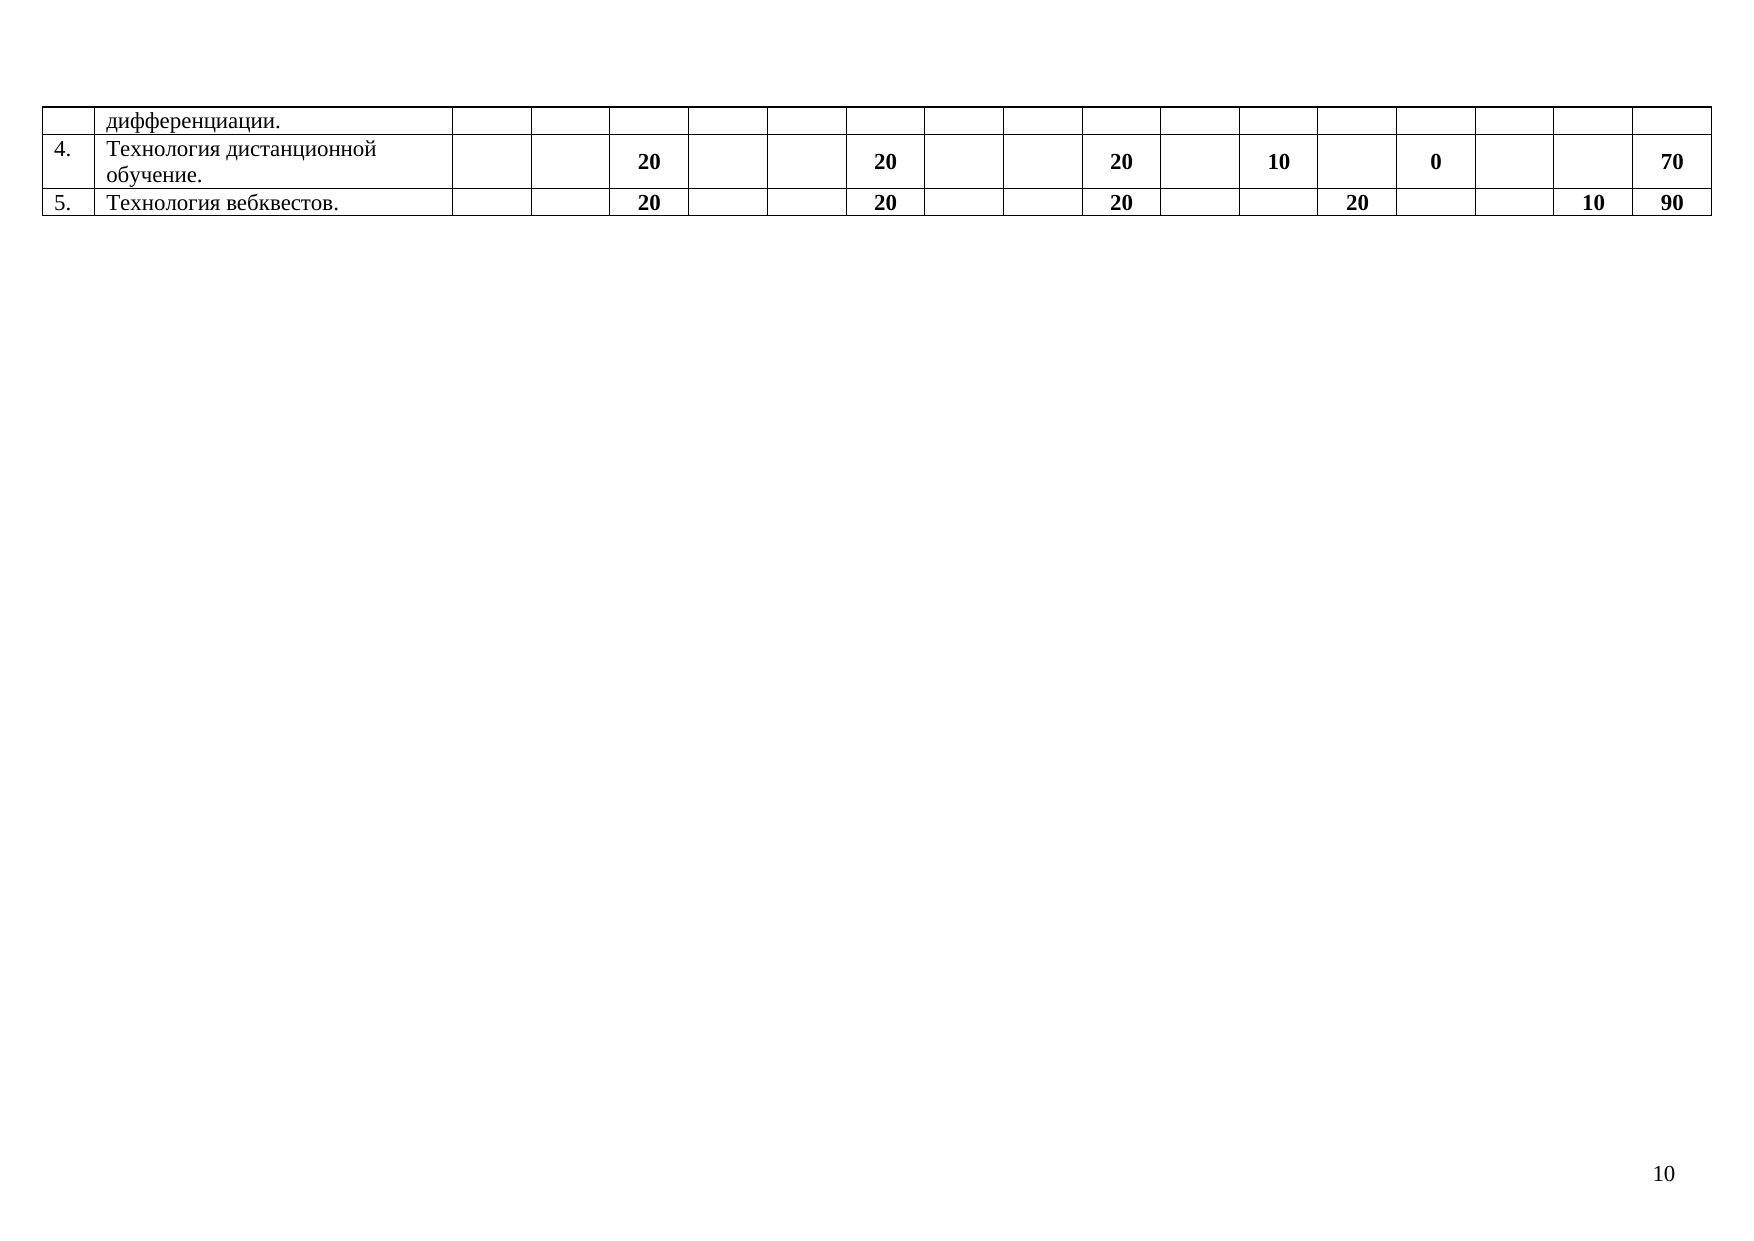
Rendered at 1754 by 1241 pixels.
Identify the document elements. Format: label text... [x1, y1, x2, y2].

table_cell [1318, 135, 1396, 187]
table_cell [925, 189, 1003, 215]
table_cell [689, 108, 767, 134]
table_cell [925, 108, 1003, 134]
table_cell 20 [610, 108, 688, 134]
table_cell 20 [1318, 189, 1396, 215]
table_cell [43, 135, 94, 187]
table_cell 10 [1004, 108, 1082, 134]
table_cell 20 [1083, 135, 1160, 187]
table_cell [43, 189, 94, 215]
table_cell [1554, 135, 1632, 187]
table_cell 0 [1397, 108, 1475, 134]
table_cell [453, 108, 531, 134]
table_cell Технология дистанционной обучение. [95, 135, 452, 187]
table_cell [925, 135, 1003, 187]
table_cell Технология вебквестов. [95, 189, 452, 215]
table_cell [453, 189, 531, 215]
table_cell [43, 108, 94, 134]
table_cell 10 [1554, 189, 1632, 215]
table_cell [453, 135, 531, 187]
table_cell [1004, 189, 1082, 215]
table_cell 20 [610, 189, 688, 215]
table_cell [1476, 108, 1553, 134]
table_cell 0 [1161, 108, 1239, 134]
table_cell [1476, 189, 1553, 215]
table_cell [768, 189, 846, 215]
table_cell [1240, 108, 1317, 134]
table_cell [847, 108, 924, 134]
table_cell [768, 135, 846, 187]
table_cell 40 [1633, 108, 1711, 134]
table_cell [532, 189, 609, 215]
table_cell [1476, 135, 1553, 187]
table_cell [689, 189, 767, 215]
table_cell [1004, 135, 1082, 187]
table_cell 70 [1633, 135, 1711, 187]
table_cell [95, 108, 452, 134]
table_cell [532, 135, 609, 187]
table_cell [1161, 189, 1239, 215]
table_cell 20 [847, 135, 924, 187]
table_cell 0 [1397, 135, 1475, 187]
table_cell [689, 135, 767, 187]
table_cell [1397, 189, 1475, 215]
table_cell 10 [768, 108, 846, 134]
table_cell 20 [1083, 189, 1160, 215]
table_cell 20 [610, 135, 688, 187]
table_cell [1161, 135, 1239, 187]
table_cell 90 [1633, 189, 1711, 215]
table_cell [1083, 108, 1160, 134]
table_cell 20 [847, 189, 924, 215]
table_cell [1240, 189, 1317, 215]
table_cell [1318, 108, 1396, 134]
table_cell 10 [1240, 135, 1317, 187]
table_cell [532, 108, 609, 134]
table_cell [1554, 108, 1632, 134]
